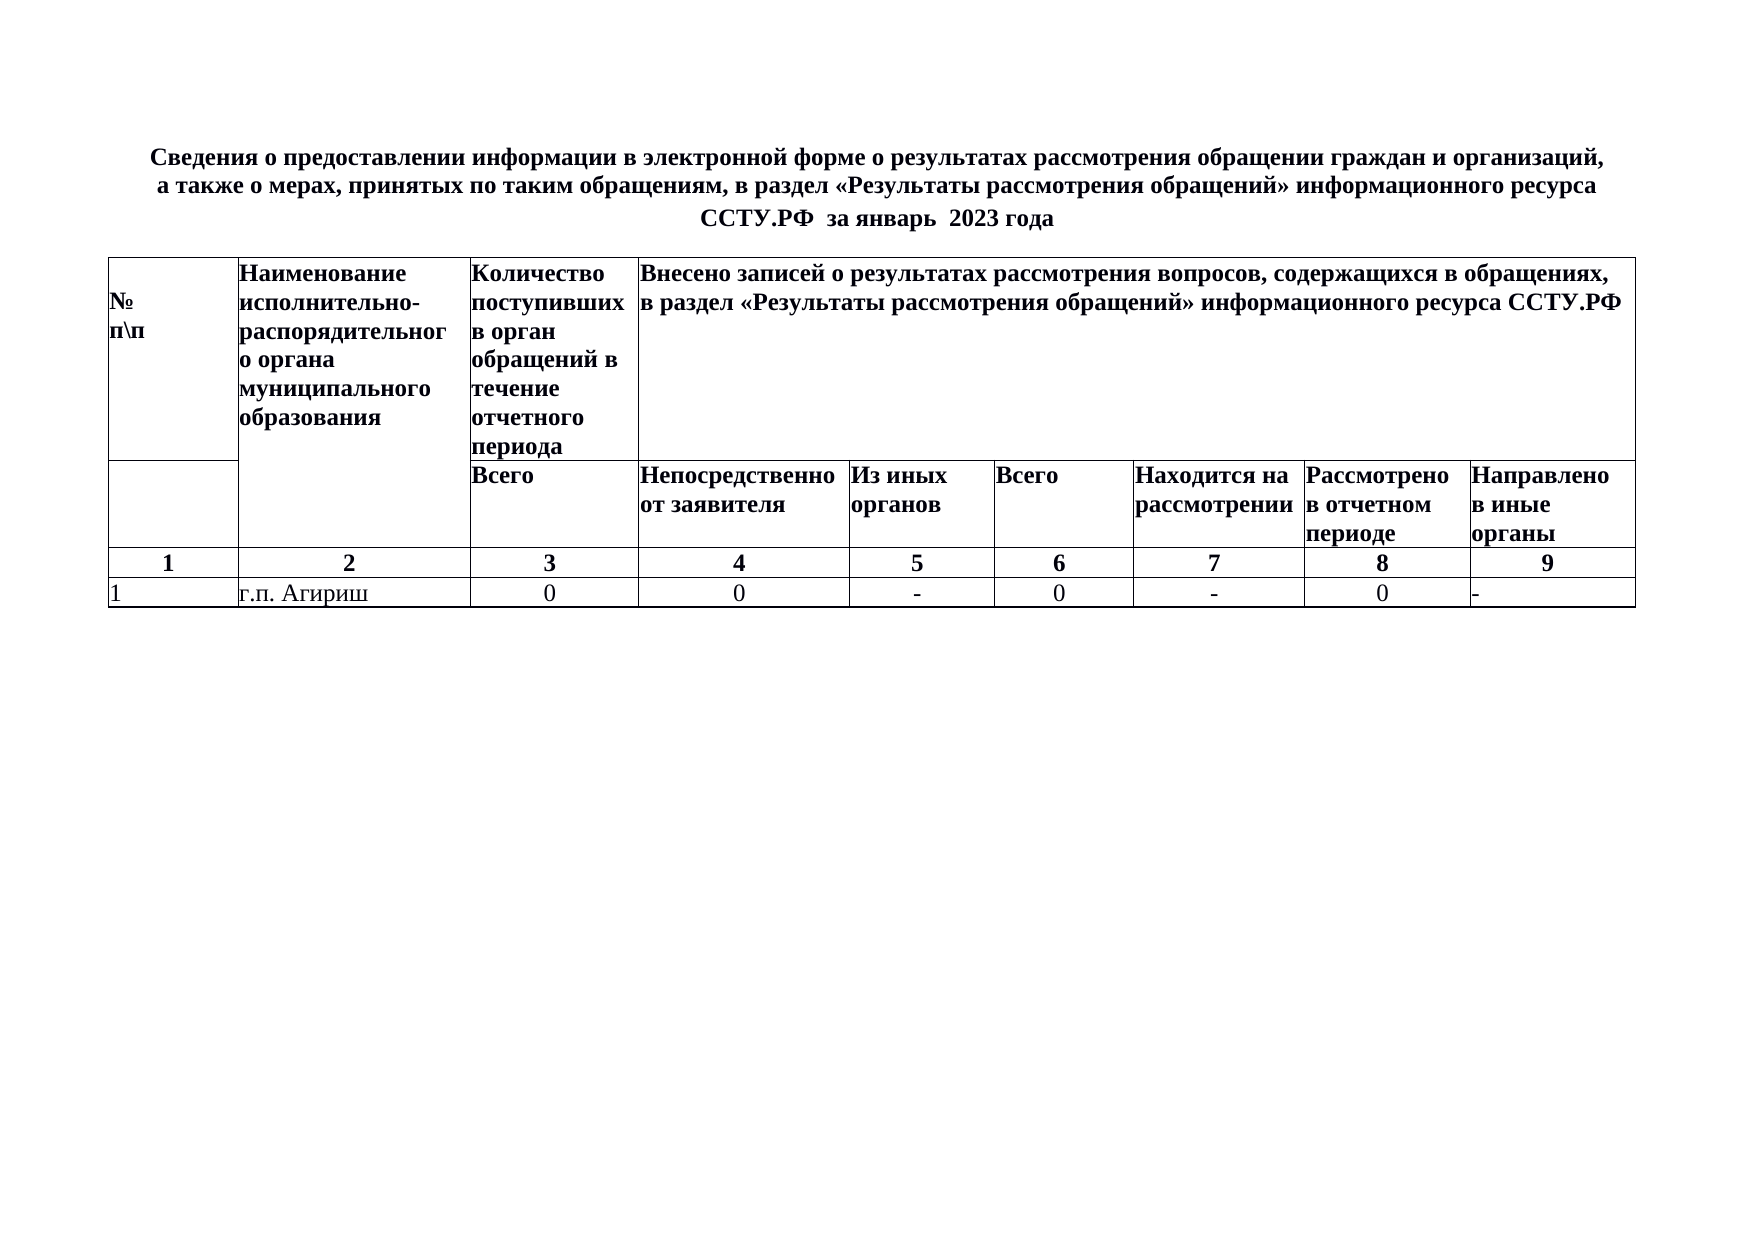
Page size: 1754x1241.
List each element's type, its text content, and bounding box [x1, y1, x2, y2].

table_cell 6 [995, 548, 1133, 577]
table_cell Из иных органов [850, 461, 994, 547]
table_cell 1 [109, 578, 238, 606]
text а также о мерах, принятых по таким обращениям, в раздел «Результаты рассмотрения обращений» информационного ресурса ССТУ.РФ за январь 2023 года [118, 170, 1636, 232]
table_header № п\п [109, 258, 238, 459]
table_cell Направлено в иные органы [1471, 461, 1635, 547]
table_header Наименование исполнительно-распорядительного органа муниципального образования [239, 258, 470, 547]
table_cell 4 [639, 548, 849, 577]
table_cell 0 [639, 578, 849, 606]
table_cell 3 [471, 548, 638, 577]
table_cell Всего [995, 461, 1133, 547]
table_cell 9 [1471, 548, 1635, 577]
table_cell г.п. Агириш [239, 578, 470, 606]
table_cell 1 [109, 548, 238, 577]
table_cell 0 [1305, 578, 1470, 606]
table_cell 8 [1305, 548, 1470, 577]
table_cell Находится на рассмотрении [1134, 461, 1304, 547]
table_cell - [1471, 578, 1635, 606]
table_cell - [1134, 578, 1304, 606]
table_cell 7 [1134, 548, 1304, 577]
table_cell 5 [850, 548, 994, 577]
table_cell 0 [995, 578, 1133, 606]
table_header Количество поступивших в орган обращений в течение отчетного периода [471, 258, 638, 459]
table_cell Рассмотрено в отчетном периоде [1305, 461, 1470, 547]
table_cell Непосредственно от заявителя [639, 461, 849, 547]
table_cell - [850, 578, 994, 606]
table_cell 0 [471, 578, 638, 606]
table_cell Всего [471, 461, 638, 547]
text Сведения о предоставлении информации в электронной форме о результатах рассмотрения обращении граждан и организаций, [118, 142, 1636, 170]
table_cell [109, 461, 238, 547]
table_cell 2 [239, 548, 470, 577]
table_header Внесено записей о результатах рассмотрения вопросов, содержащихся в обращениях, в раздел «Результаты рассмотрения обращений» информационного ресурса ССТУ.РФ [639, 258, 1635, 459]
